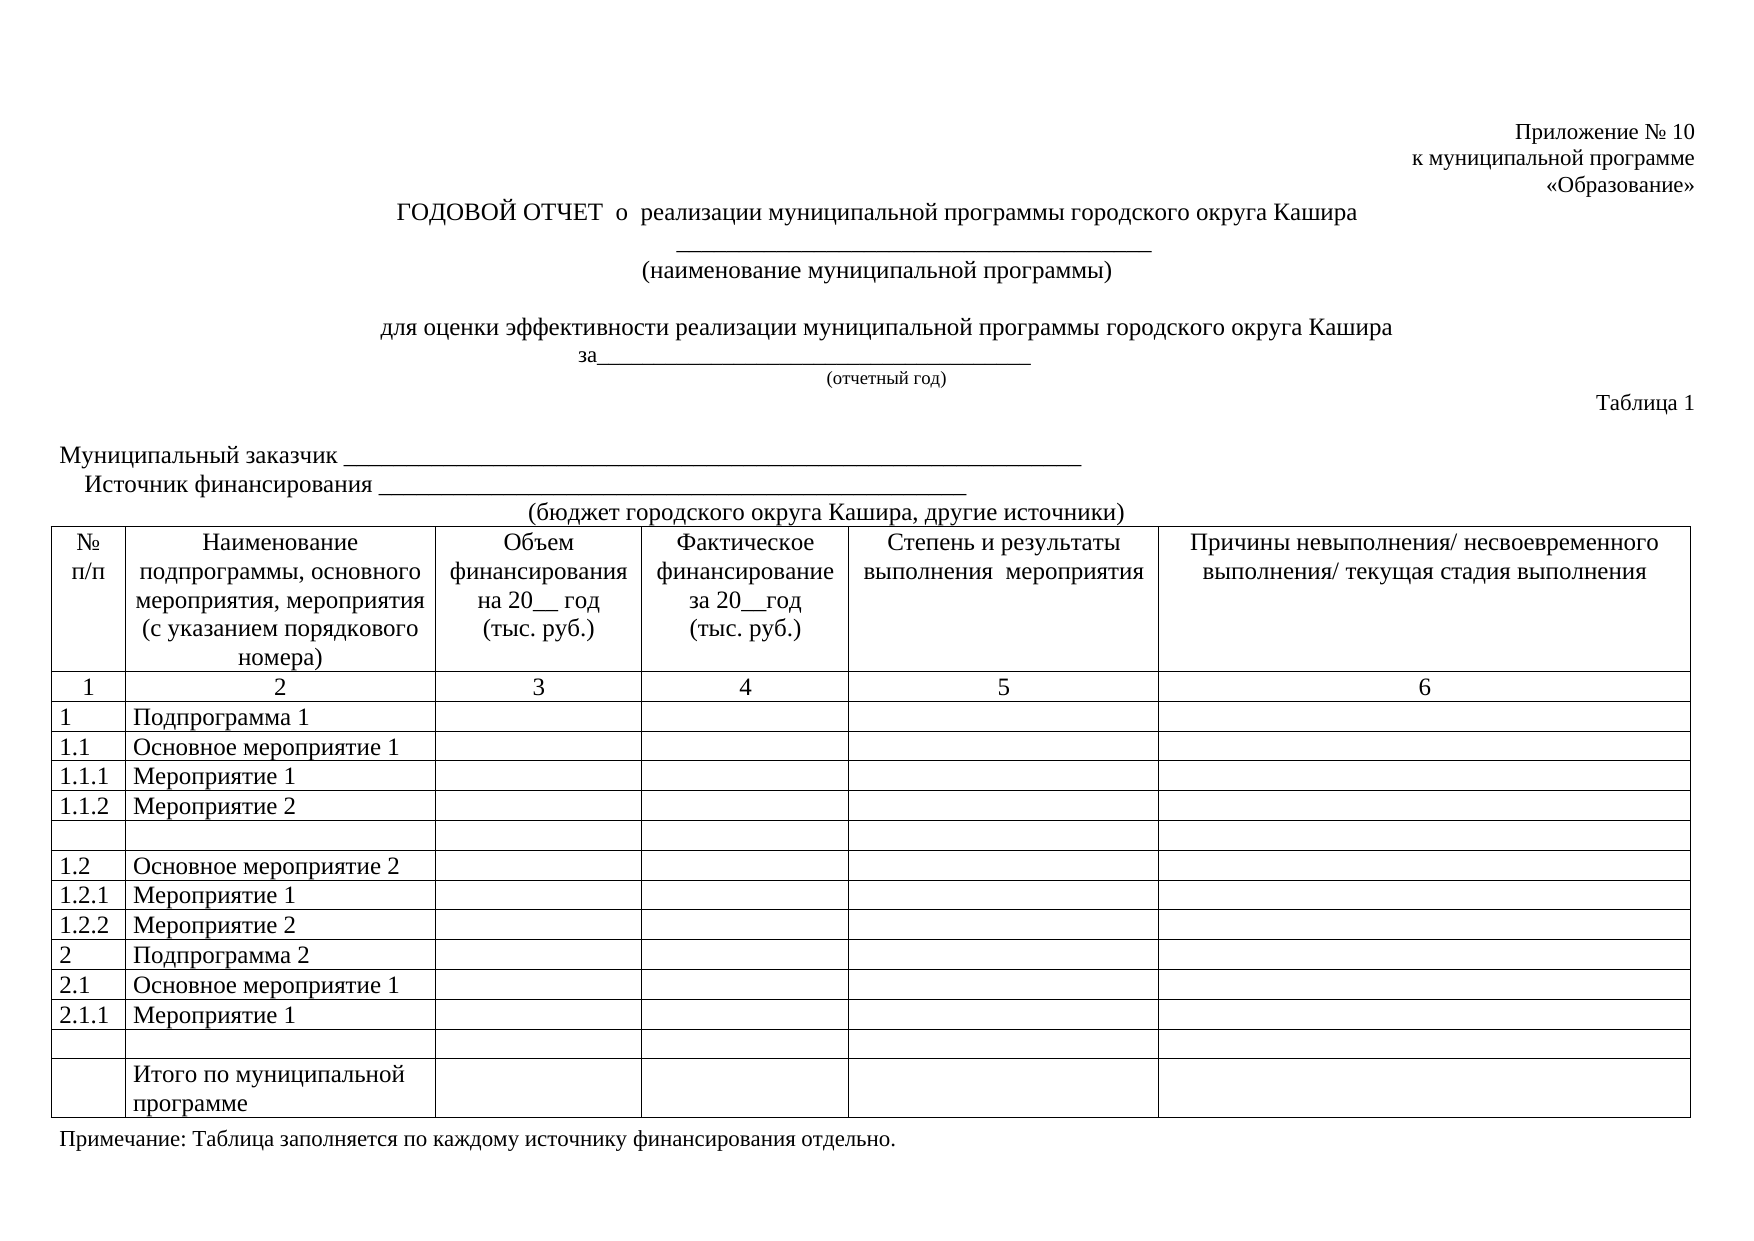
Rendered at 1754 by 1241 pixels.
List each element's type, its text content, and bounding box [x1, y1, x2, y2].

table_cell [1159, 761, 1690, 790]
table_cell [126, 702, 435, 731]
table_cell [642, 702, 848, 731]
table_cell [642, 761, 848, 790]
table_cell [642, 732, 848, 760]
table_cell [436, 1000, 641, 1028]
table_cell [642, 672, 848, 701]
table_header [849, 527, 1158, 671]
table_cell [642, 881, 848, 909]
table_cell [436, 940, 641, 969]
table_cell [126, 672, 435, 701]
text к муниципальной программе [59, 144, 1695, 171]
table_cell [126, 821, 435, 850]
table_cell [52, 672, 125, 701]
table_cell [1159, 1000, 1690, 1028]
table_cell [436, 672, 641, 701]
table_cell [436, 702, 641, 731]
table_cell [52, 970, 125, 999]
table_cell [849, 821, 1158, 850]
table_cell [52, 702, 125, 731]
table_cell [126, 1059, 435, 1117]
text для оценки эффективности реализации муниципальной программы городского округа Кашира [78, 312, 1695, 341]
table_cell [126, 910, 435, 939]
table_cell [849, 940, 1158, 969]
text (отчетный год) [78, 367, 1695, 389]
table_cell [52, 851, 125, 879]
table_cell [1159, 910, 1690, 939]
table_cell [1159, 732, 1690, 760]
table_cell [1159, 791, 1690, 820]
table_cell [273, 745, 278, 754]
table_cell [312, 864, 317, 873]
text Таблица 1 [78, 389, 1695, 415]
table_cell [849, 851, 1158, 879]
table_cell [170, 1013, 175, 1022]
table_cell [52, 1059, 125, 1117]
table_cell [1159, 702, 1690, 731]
text «Образование» [59, 171, 1695, 197]
text за [578, 341, 1695, 367]
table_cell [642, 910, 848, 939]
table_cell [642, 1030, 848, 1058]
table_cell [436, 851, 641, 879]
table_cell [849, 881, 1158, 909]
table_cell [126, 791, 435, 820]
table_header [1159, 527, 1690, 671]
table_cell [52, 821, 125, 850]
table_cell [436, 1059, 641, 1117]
text Источник финансирования _______________________________________________ [59, 469, 1695, 497]
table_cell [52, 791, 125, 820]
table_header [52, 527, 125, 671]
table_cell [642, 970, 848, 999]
text ГОДОВОЙ ОТЧЕТ о реализации муниципальной программы городского округа Кашира [59, 197, 1695, 226]
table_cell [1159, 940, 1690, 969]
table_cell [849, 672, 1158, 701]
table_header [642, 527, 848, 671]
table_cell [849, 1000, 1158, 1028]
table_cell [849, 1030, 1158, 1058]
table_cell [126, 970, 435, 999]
text (бюджет городского округа Кашира, другие источники) [59, 497, 1695, 526]
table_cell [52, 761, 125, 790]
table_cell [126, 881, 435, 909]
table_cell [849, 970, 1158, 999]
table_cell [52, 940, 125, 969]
text ______________________________________ [59, 226, 1695, 255]
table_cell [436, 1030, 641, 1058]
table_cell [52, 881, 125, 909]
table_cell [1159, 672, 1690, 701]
text Муниципальный заказчик ___________________________________________________________ [59, 440, 1695, 469]
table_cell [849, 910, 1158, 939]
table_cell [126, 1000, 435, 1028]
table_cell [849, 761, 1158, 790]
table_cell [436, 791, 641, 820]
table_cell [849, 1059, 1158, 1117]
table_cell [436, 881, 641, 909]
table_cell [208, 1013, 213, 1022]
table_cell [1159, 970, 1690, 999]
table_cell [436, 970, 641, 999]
text (наименование муниципальной программы) [59, 255, 1695, 283]
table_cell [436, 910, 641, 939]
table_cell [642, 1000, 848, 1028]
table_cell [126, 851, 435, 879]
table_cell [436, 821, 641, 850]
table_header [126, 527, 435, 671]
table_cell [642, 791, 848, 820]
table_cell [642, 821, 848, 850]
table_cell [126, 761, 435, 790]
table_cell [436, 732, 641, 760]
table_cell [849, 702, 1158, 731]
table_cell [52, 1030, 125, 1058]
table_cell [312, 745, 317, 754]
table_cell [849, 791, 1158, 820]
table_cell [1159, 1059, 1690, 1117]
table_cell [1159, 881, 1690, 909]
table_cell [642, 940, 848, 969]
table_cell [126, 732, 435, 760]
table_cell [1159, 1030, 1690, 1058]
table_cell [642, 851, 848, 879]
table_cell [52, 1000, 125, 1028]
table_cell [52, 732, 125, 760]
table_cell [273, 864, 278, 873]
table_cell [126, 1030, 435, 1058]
text Приложение № 10 [59, 118, 1695, 144]
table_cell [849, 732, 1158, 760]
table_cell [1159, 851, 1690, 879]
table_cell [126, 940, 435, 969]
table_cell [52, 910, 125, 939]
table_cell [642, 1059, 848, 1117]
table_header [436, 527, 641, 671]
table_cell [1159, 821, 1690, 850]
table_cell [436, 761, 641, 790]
text Примечание: Таблица заполняется по каждому источнику финансирования отдельно. [59, 1125, 1695, 1152]
